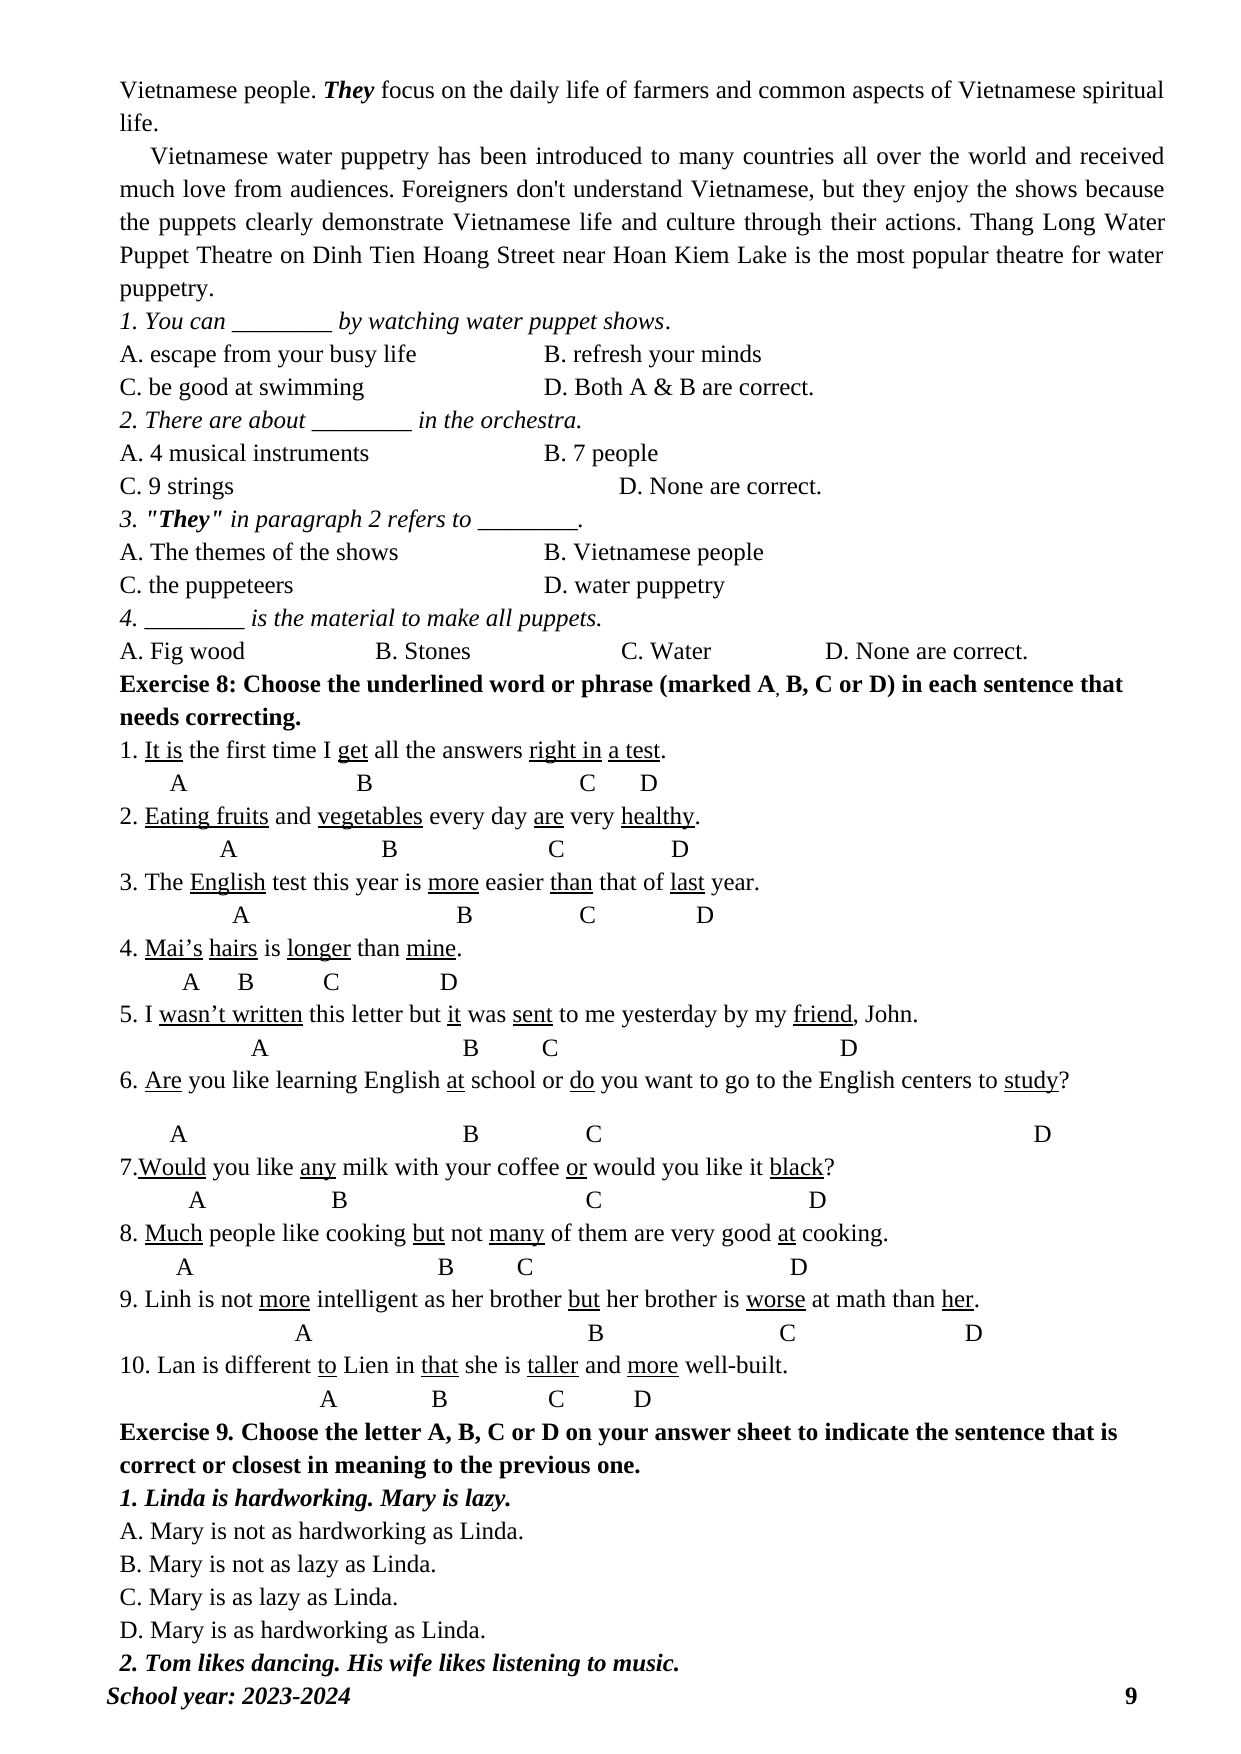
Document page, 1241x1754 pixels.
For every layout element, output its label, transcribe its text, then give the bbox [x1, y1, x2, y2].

text 2. Tom likes dancing. His wife likes listening to music. [119, 1648, 1165, 1677]
text A B C D [119, 1119, 1165, 1148]
text A. escape from your busy life B. refresh your minds [119, 339, 1165, 368]
text B. Mary is not as lazy as Linda. [119, 1549, 1165, 1577]
text 3. "They" in paragraph 2 refers to ________. [119, 504, 1165, 533]
text A B C D [119, 1252, 1165, 1280]
text A. 4 musical instruments B. 7 people [119, 438, 1165, 467]
text C. be good at swimming D. Both A & B are correct. [119, 372, 1165, 401]
text A B C D [119, 1384, 1165, 1412]
text 2. There are about ________ in the orchestra. [119, 405, 1165, 434]
text C. the puppeteers D. water puppetry [119, 570, 1165, 599]
text 4. Mai’s hairs is longer than mine. [119, 933, 1165, 962]
text Exercise 8: Choose the underlined word or phrase (marked A, B, C or D) in each sentence that needs correcting. [119, 669, 1165, 731]
text 9. Linh is not more intelligent as her brother but her brother is worse at math than her. [119, 1284, 1165, 1313]
text A B C D [119, 967, 1165, 995]
text 5. I wasn’t written this letter but it was sent to me yesterday by my friend, John. [119, 999, 1165, 1028]
text Exercise 9. Choose the letter A, B, C or D on your answer sheet to indicate the sentence that is correct or closest in meaning to the previous one. [119, 1417, 1165, 1478]
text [119, 75, 1165, 137]
text 2. Eating fruits and vegetables every day are very healthy. [119, 801, 1165, 830]
text A. The themes of the shows B. Vietnamese people [119, 537, 1165, 566]
text 6. Are you like learning English at school or do you want to go to the English centers to study? [119, 1066, 1165, 1094]
text A B C D [119, 768, 1165, 797]
text 10. Lan is different to Lien in that she is taller and more well-built. [119, 1351, 1165, 1379]
text A B C D [119, 1186, 1165, 1214]
text A B C D [119, 901, 1165, 929]
text 1. You can ________ by watching water puppet shows. [119, 306, 1165, 335]
text 1. Linda is hardworking. Mary is lazy. [119, 1483, 1165, 1511]
text 8. Much people like cooking but not many of them are very good at cooking. [119, 1218, 1165, 1247]
text 7.Would you like any milk with your coffee or would you like it black? [119, 1152, 1165, 1181]
text C. 9 strings D. None are correct. [119, 471, 1165, 500]
text C. Mary is as lazy as Linda. [119, 1582, 1165, 1611]
text 1. It is the first time I get all the answers right in a test. [119, 735, 1165, 764]
text A B C D [119, 1318, 1165, 1346]
text 3. The English test this year is more easier than that of last year. [119, 867, 1165, 896]
text A B C D [119, 1033, 1165, 1061]
text A. Mary is not as hardworking as Linda. [119, 1516, 1165, 1544]
text A. Fig wood B. Stones C. Water D. None are correct. [119, 636, 1165, 665]
text A B C D [119, 834, 1165, 863]
text 4. ________ is the material to make all puppets. [119, 603, 1165, 632]
text Vietnamese water puppetry has been introduced to many countries all over the world and received much love from audiences. Foreigners don't understand Vietnamese, but they enjoy the shows because the puppets clearly demonstrate Vietnamese life and culture through their actions. Thang Long Water Puppet Theatre on Dinh Tien Hoang Street near Hoan Kiem Lake is the most popular theatre for water puppetry. [119, 141, 1165, 302]
text D. Mary is as hardworking as Linda. [119, 1615, 1165, 1643]
